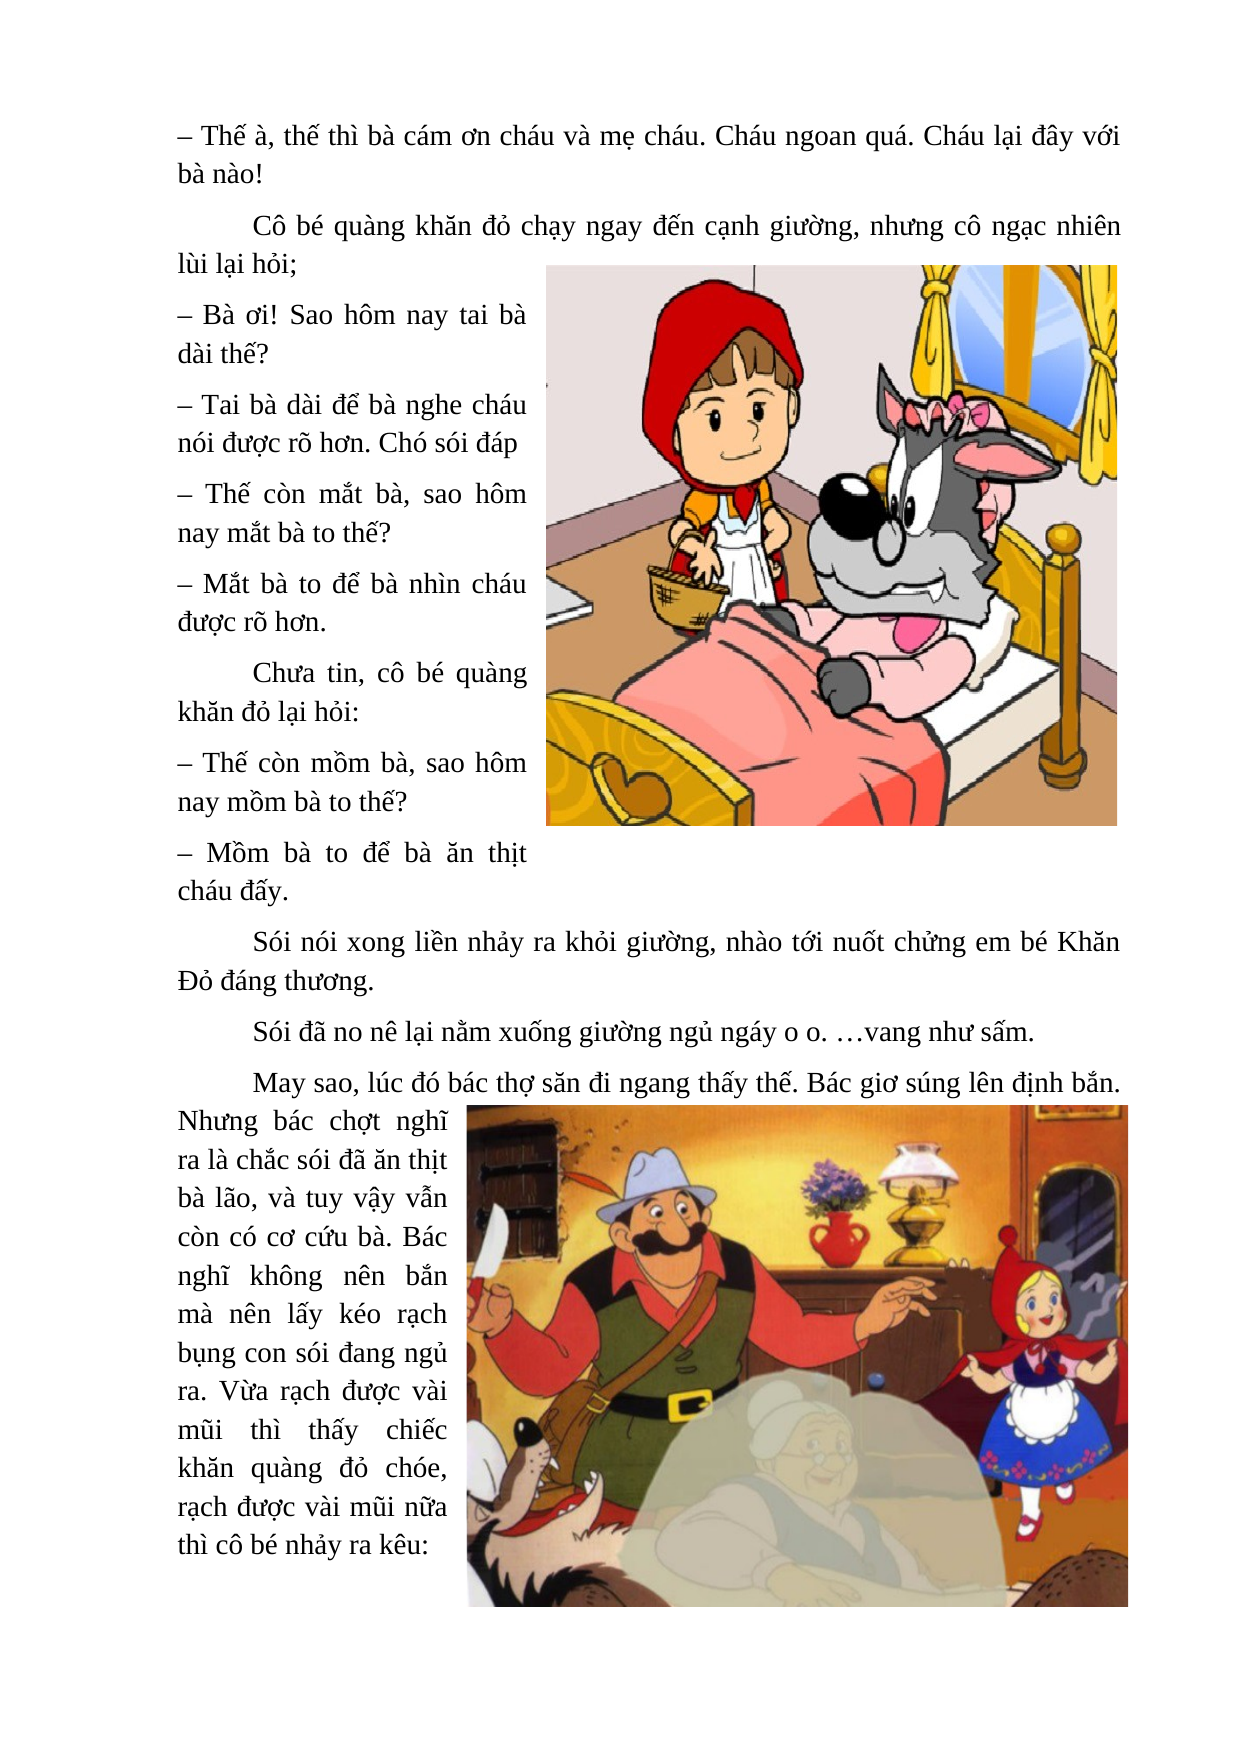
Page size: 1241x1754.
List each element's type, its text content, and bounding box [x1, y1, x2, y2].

text Sói nói xong liền nhảy ra khỏi giường, nhào tới nuốt chửng em bé Khăn Đỏ đáng thương. [177, 924, 1122, 996]
text – Mắt bà to để bà nhìn cháu được rõ hơn. [177, 566, 545, 638]
text Sói đã no nê lại nằm xuống giường ngủ ngáy o o. …vang như sấm. [177, 1014, 1122, 1047]
text – Thế à, thế thì bà cám ơn cháu và mẹ cháu. Cháu ngoan quá. Cháu lại đây với bà nào! [177, 118, 1122, 190]
picture [465, 1105, 1128, 1605]
picture [545, 265, 1117, 824]
text Cô bé quàng khăn đỏ chạy ngay đến cạnh giường, nhưng cô ngạc nhiên lùi lại hỏi; [177, 208, 1122, 280]
text – Bà ơi! Sao hôm nay tai bà dài thế? [177, 297, 545, 369]
text – Tai bà dài để bà nghe cháu nói được rõ hơn. Chó sói đáp [177, 387, 545, 459]
text – Thế còn mồm bà, sao hôm nay mồm bà to thế? [177, 745, 545, 817]
text – Mồm bà to để bà ăn thịt cháu đấy. [177, 835, 1122, 907]
text Chưa tin, cô bé quàng khăn đỏ lại hỏi: [177, 656, 545, 728]
text – Thế còn mắt bà, sao hôm nay mắt bà to thế? [177, 476, 545, 548]
